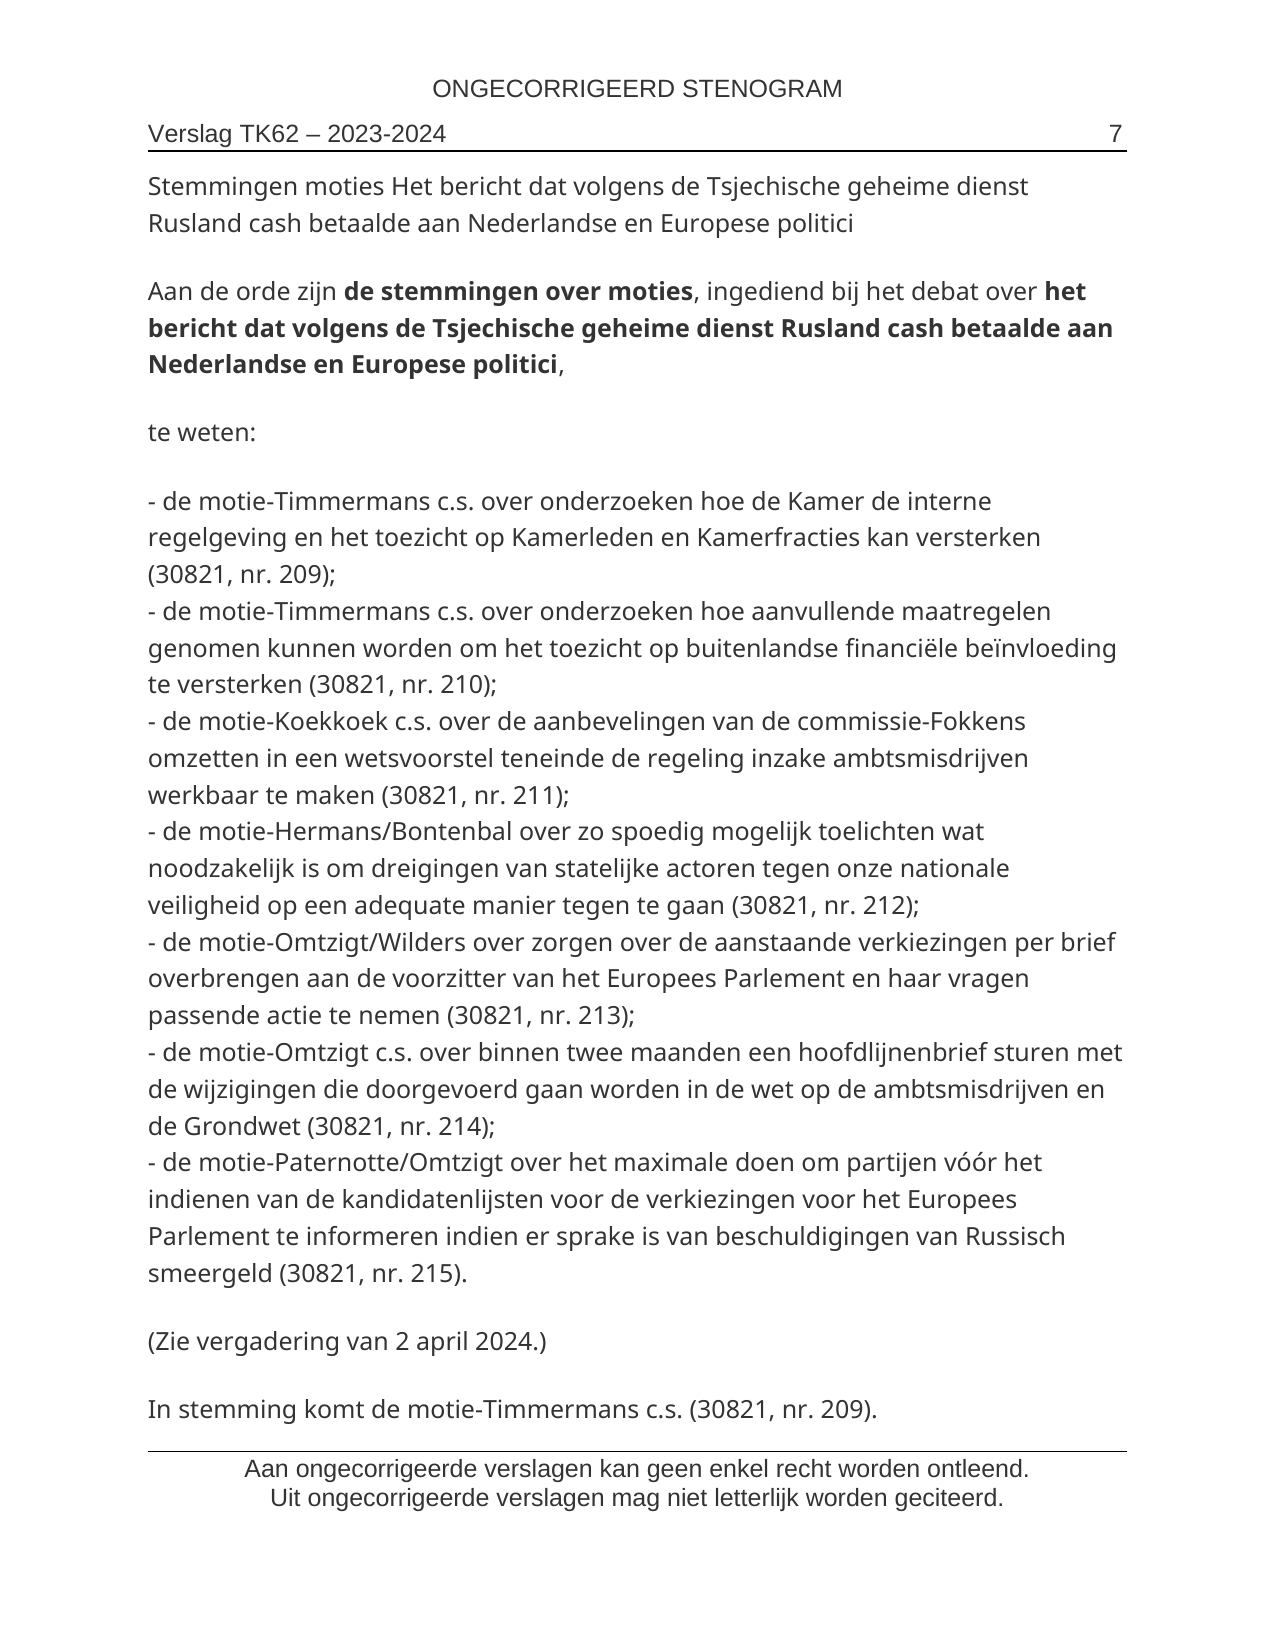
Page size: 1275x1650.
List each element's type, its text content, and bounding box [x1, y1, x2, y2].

text (Zie vergadering van 2 april 2024.) [148, 1323, 1127, 1357]
text te weten: [148, 415, 1127, 449]
text In stemming komt de motie-Timmermans c.s. (30821, nr. 209). [148, 1391, 1127, 1425]
text Aan de orde zijn de stemmingen over moties, ingediend bij het debat over het bericht dat volgens de Tsjechische geheime dienst Rusland cash betaalde aan Nederlandse en Europese politici, [148, 273, 1127, 381]
text - de motie-Timmermans c.s. over onderzoeken hoe de Kamer de interne regelgeving en het toezicht op Kamerleden en Kamerfracties kan versterken (30821, nr. 209); - de motie-Timmermans c.s. over onderzoeken hoe aanvullende maatregelen genomen kunnen worden om het toezicht op buitenlandse financiële beïnvloeding te versterken (30821, nr. 210); - de motie-Koekkoek c.s. over de aanbevelingen van de commissie-Fokkens omzetten in een wetsvoorstel teneinde de regeling inzake ambtsmisdrijven werkbaar te maken (30821, nr. 211); - de motie-Hermans/Bontenbal over zo spoedig mogelijk toelichten wat noodzakelijk is om dreigingen van statelijke actoren tegen onze nationale veiligheid op een adequate manier tegen te gaan (30821, nr. 212); - de motie-Omtzigt/Wilders over zorgen over de aanstaande verkiezingen per brief overbrengen aan de voorzitter van het Europees Parlement en haar vragen passende actie te nemen (30821, nr. 213); - de motie-Omtzigt c.s. over binnen twee maanden een hoofdlijnenbrief sturen met de wijzigingen die doorgevoerd gaan worden in de wet op de ambtsmisdrijven en de Grondwet (30821, nr. 214); - de motie-Paternotte/Omtzigt over het maximale doen om partijen vóór het indienen van de kandidatenlijsten voor de verkiezingen voor het Europees Parlement te informeren indien er sprake is van beschuldigingen van Russisch smeergeld (30821, nr. 215). [148, 483, 1127, 1289]
text Stemmingen moties Het bericht dat volgens de Tsjechische geheime dienst Rusland cash betaalde aan Nederlandse en Europese politici [148, 169, 1127, 239]
